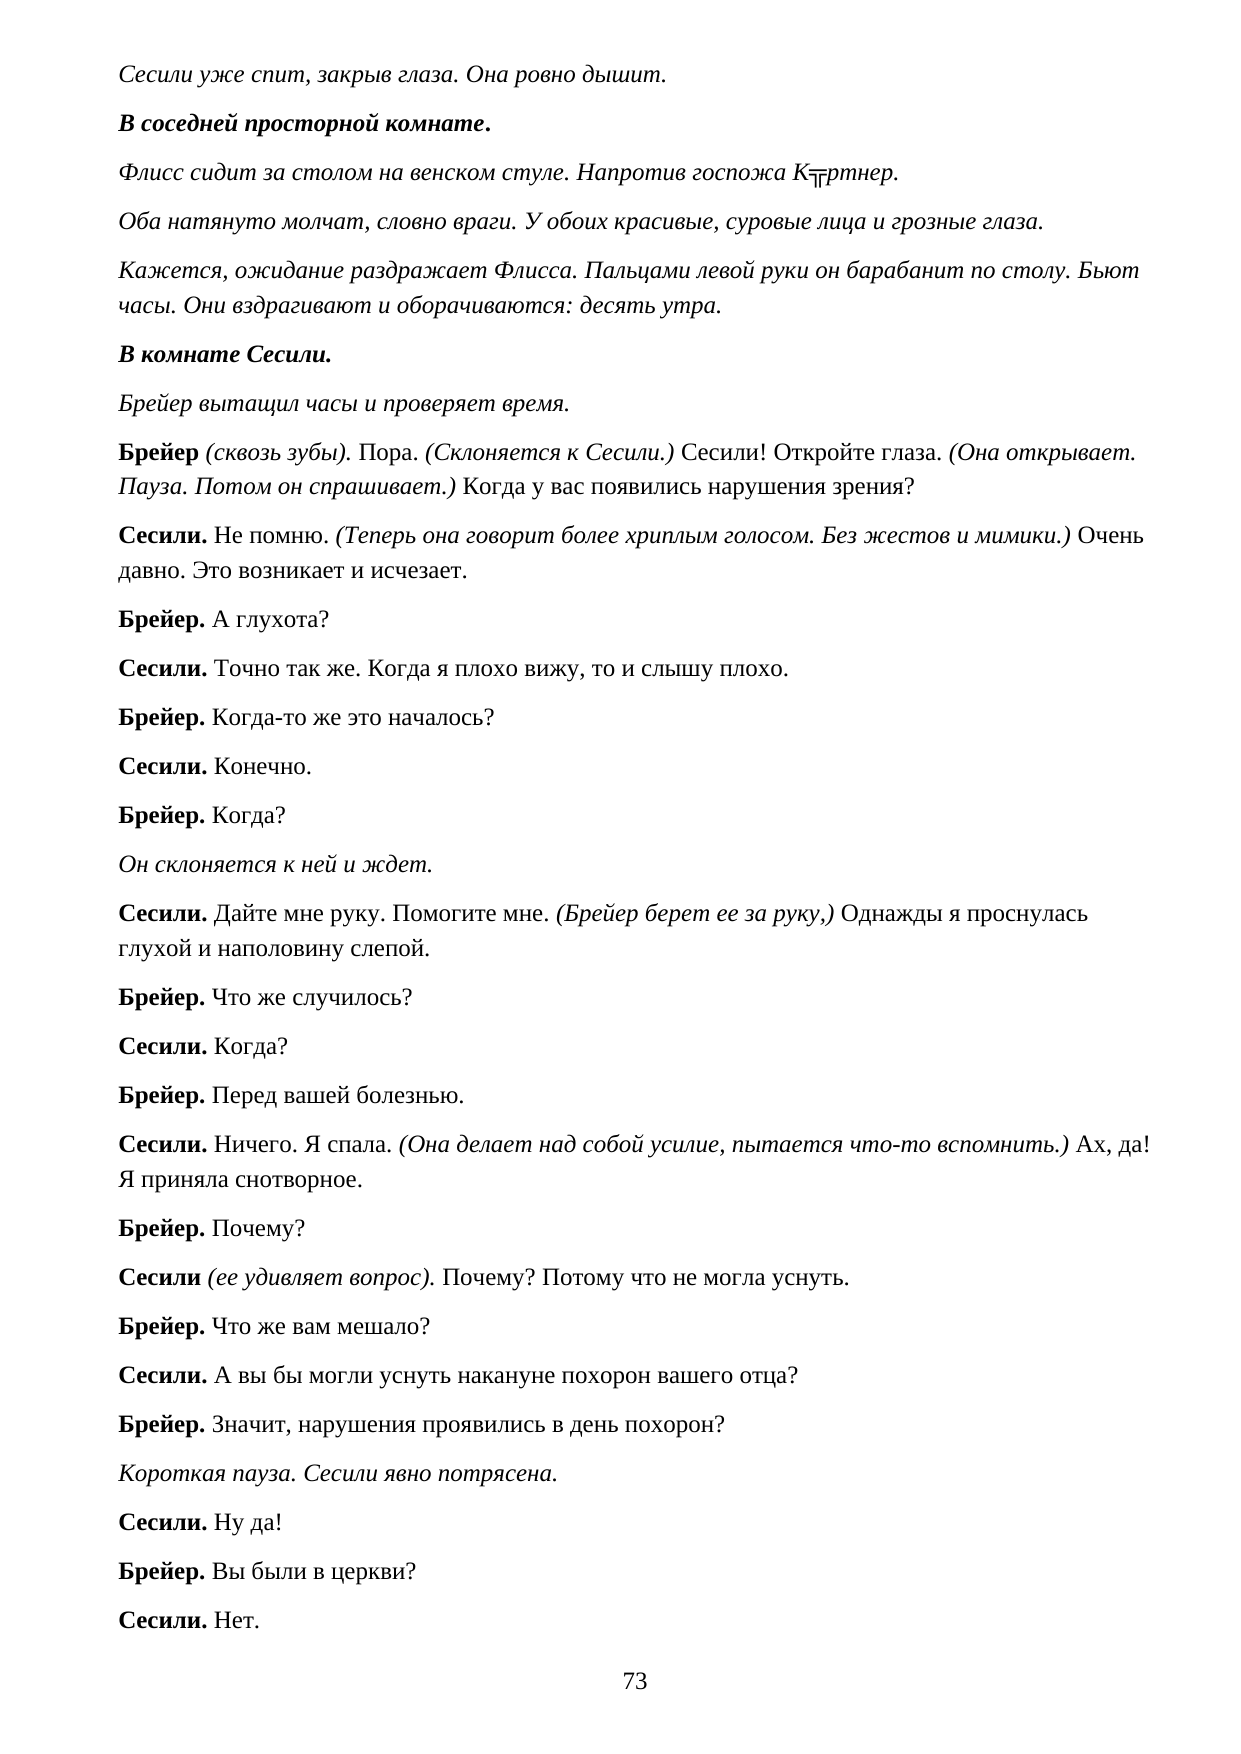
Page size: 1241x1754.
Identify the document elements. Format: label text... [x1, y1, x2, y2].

text Брейер. А глухота? [118, 604, 1152, 633]
text Флисс сидит за столом на венском стуле. Напротив госпожа К╦ртнер. [118, 157, 1152, 186]
text Сесили (ее удивляет вопрос). Почему? Потому что не могла уснуть. [118, 1262, 1152, 1291]
text Сесили. Не помню. (Теперь она говорит более хриплым голосом. Без жестов и мимики.) Очень давно. Это возникает и исчезает. [118, 521, 1152, 584]
text Брейер (сквозь зубы). Пора. (Склоняется к Сесили.) Сесили! Откройте глаза. (Она открывает. Пауза. Потом он спрашивает.) Когда у вас появились нарушения зрения? [118, 437, 1152, 500]
text Сесили. Точно так же. Когда я плохо вижу, то и слышу плохо. [118, 653, 1152, 682]
text Брейер. Когда? [118, 800, 1152, 829]
text Сесили. Ну да! [118, 1507, 1152, 1536]
text Сесили. Нет. [118, 1605, 1152, 1634]
text Сесили. Конечно. [118, 751, 1152, 780]
text Короткая пауза. Сесили явно потрясена. [118, 1458, 1152, 1487]
text Брейер. Вы были в церкви? [118, 1556, 1152, 1585]
text В соседней просторной комнате. [118, 108, 1152, 137]
text Брейер. Значит, нарушения проявились в день похорон? [118, 1409, 1152, 1438]
text Брейер. Когда-то же это началось? [118, 702, 1152, 731]
text Сесили. А вы бы могли уснуть накануне похорон вашего отца? [118, 1360, 1152, 1389]
text Брейер. Что же вам мешало? [118, 1311, 1152, 1339]
text Оба натянуто молчат, словно враги. У обоих красивые, суровые лица и грозные глаза. [118, 206, 1152, 235]
text Он склоняется к ней и ждет. [118, 849, 1152, 878]
text Сесили. Ничего. Я спала. (Она делает над собой усилие, пытается что-то вспомнить.) Ах, да! Я приняла снотворное. [118, 1129, 1152, 1192]
text Брейер. Перед вашей болезнью. [118, 1080, 1152, 1109]
text Сесили уже спит, закрыв глаза. Она ровно дышит. [118, 59, 1152, 88]
text Брейер вытащил часы и проверяет время. [118, 388, 1152, 417]
text В комнате Сесили. [118, 339, 1152, 368]
text Брейер. Почему? [118, 1213, 1152, 1241]
text Сесили. Дайте мне руку. Помогите мне. (Брейер берет ее за руку,) Однажды я проснулась глухой и наполовину слепой. [118, 898, 1152, 962]
text Кажется, ожидание раздражает Флисса. Пальцами левой руки он барабанит по столу. Бьют часы. Они вздрагивают и оборачиваются: десять утра. [118, 255, 1152, 318]
text Брейер. Что же случилось? [118, 982, 1152, 1011]
text Сесили. Когда? [118, 1031, 1152, 1060]
